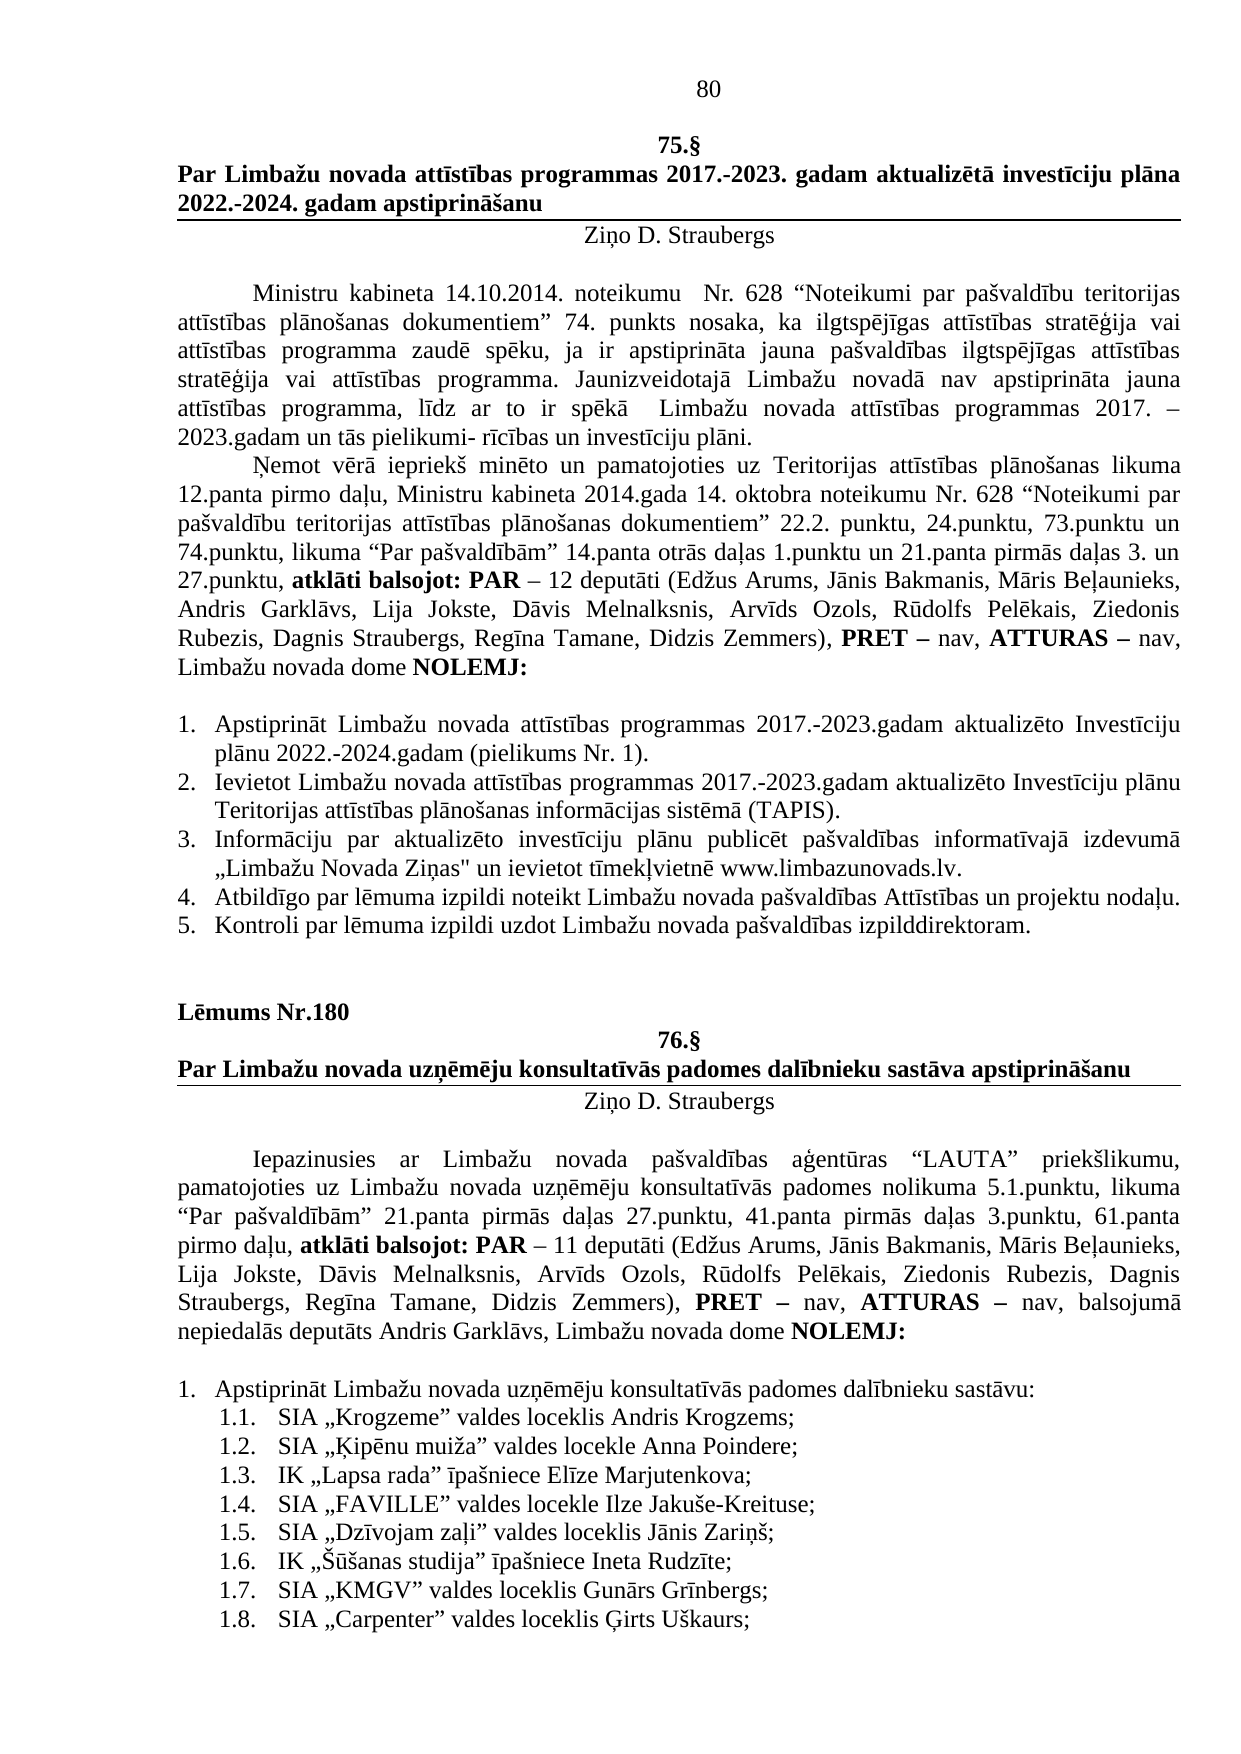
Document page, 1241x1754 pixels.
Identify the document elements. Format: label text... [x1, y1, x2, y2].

list SIA „FAVILLE” valdes locekle Ilze Jakuše-Kreituse; [218, 1489, 1181, 1517]
text 75.§ [177, 131, 1181, 159]
list Kontroli par lēmuma izpildi uzdot Limbažu novada pašvaldības izpilddirektoram. [177, 911, 1181, 939]
text Ziņo D. Straubergs [177, 1086, 1181, 1115]
list Ievietot Limbažu novada attīstības programmas 2017.-2023.gadam aktualizēto Investīciju plānu Teritorijas attīstības plānošanas informācijas sistēmā (TAPIS). [177, 767, 1181, 824]
list Apstiprināt Limbažu novada uzņēmēju konsultatīvās padomes dalībnieku sastāvu: [177, 1374, 1181, 1402]
list SIA „Carpenter” valdes loceklis Ģirts Uškaurs; [218, 1604, 1181, 1632]
list SIA „Dzīvojam zaļi” valdes loceklis Jānis Zariņš; [218, 1517, 1181, 1546]
text Lēmums Nr.180 [177, 997, 1181, 1026]
list SIA „KMGV” valdes loceklis Gunārs Grīnbergs; [218, 1575, 1181, 1604]
text 76.§ [177, 1026, 1181, 1054]
text Ņemot vērā iepriekš minēto un pamatojoties uz Teritorijas attīstības plānošanas likuma 12.panta pirmo daļu, Ministru kabineta 2014.gada 14. oktobra noteikumu Nr. 628 “Noteikumi par pašvaldību teritorijas attīstības plānošanas dokumentiem” 22.2. punktu, 24.punktu, 73.punktu un 74.punktu, likuma “Par pašvaldībām” 14.panta otrās daļas 1.punktu un 21.panta pirmās daļas 3. un 27.punktu, atklāti balsojot: PAR – 12 deputāti (Edžus Arums, Jānis Bakmanis, Māris Beļaunieks, Andris Garklāvs, Lija Jokste, Dāvis Melnalksnis, Arvīds Ozols, Rūdolfs Pelēkais, Ziedonis Rubezis, Dagnis Straubergs, Regīna Tamane, Didzis Zemmers), PRET – nav, ATTURAS – nav, Limbažu novada dome NOLEMJ: [177, 451, 1181, 681]
text Par Limbažu novada attīstības programmas 2017.-2023. gadam aktualizētā investīciju plāna 2022.-2024. gadam apstiprināšanu [177, 159, 1181, 219]
list IK „Šūšanas studija” īpašniece Ineta Rudzīte; [218, 1546, 1181, 1575]
text Ziņo D. Straubergs [177, 221, 1181, 249]
text Iepazinusies ar Limbažu novada pašvaldības aģentūras “LAUTA” priekšlikumu, pamatojoties uz Limbažu novada uzņēmēju konsultatīvās padomes nolikuma 5.1.punktu, likuma “Par pašvaldībām” 21.panta pirmās daļas 27.punktu, 41.panta pirmās daļas 3.punktu, 61.panta pirmo daļu, atklāti balsojot: PAR – 11 deputāti (Edžus Arums, Jānis Bakmanis, Māris Beļaunieks, Lija Jokste, Dāvis Melnalksnis, Arvīds Ozols, Rūdolfs Pelēkais, Ziedonis Rubezis, Dagnis Straubergs, Regīna Tamane, Didzis Zemmers), PRET – nav, ATTURAS – nav, balsojumā nepiedalās deputāts Andris Garklāvs, Limbažu novada dome NOLEMJ: [177, 1144, 1181, 1345]
list IK „Lapsa rada” īpašniece Elīze Marjutenkova; [218, 1460, 1181, 1489]
list SIA „Krogzeme” valdes loceklis Andris Krogzems; [218, 1402, 1181, 1431]
text Ministru kabineta 14.10.2014. noteikumu Nr. 628 “Noteikumi par pašvaldību teritorijas attīstības plānošanas dokumentiem” 74. punkts nosaka, ka ilgtspējīgas attīstības stratēģija vai attīstības programma zaudē spēku, ja ir apstiprināta jauna pašvaldības ilgtspējīgas attīstības stratēģija vai attīstības programma. Jaunizveidotajā Limbažu novadā nav apstiprināta jauna attīstības programma, līdz ar to ir spēkā Limbažu novada attīstības programmas 2017. – 2023.gadam un tās pielikumi- rīcības un investīciju plāni. [177, 278, 1181, 451]
list Apstiprināt Limbažu novada attīstības programmas 2017.-2023.gadam aktualizēto Investīciju plānu 2022.-2024.gadam (pielikums Nr. 1). [177, 709, 1181, 767]
list Atbildīgo par lēmuma izpildi noteikt Limbažu novada pašvaldības Attīstības un projektu nodaļu. [177, 882, 1181, 911]
list SIA „Ķipēnu muiža” valdes locekle Anna Poindere; [218, 1431, 1181, 1460]
list Informāciju par aktualizēto investīciju plānu publicēt pašvaldības informatīvajā izdevumā „Limbažu Novada Ziņas" un ievietot tīmekļvietnē www.limbazunovads.lv. [177, 824, 1181, 882]
text Par Limbažu novada uzņēmēju konsultatīvās padomes dalībnieku sastāva apstiprināšanu [177, 1054, 1181, 1085]
